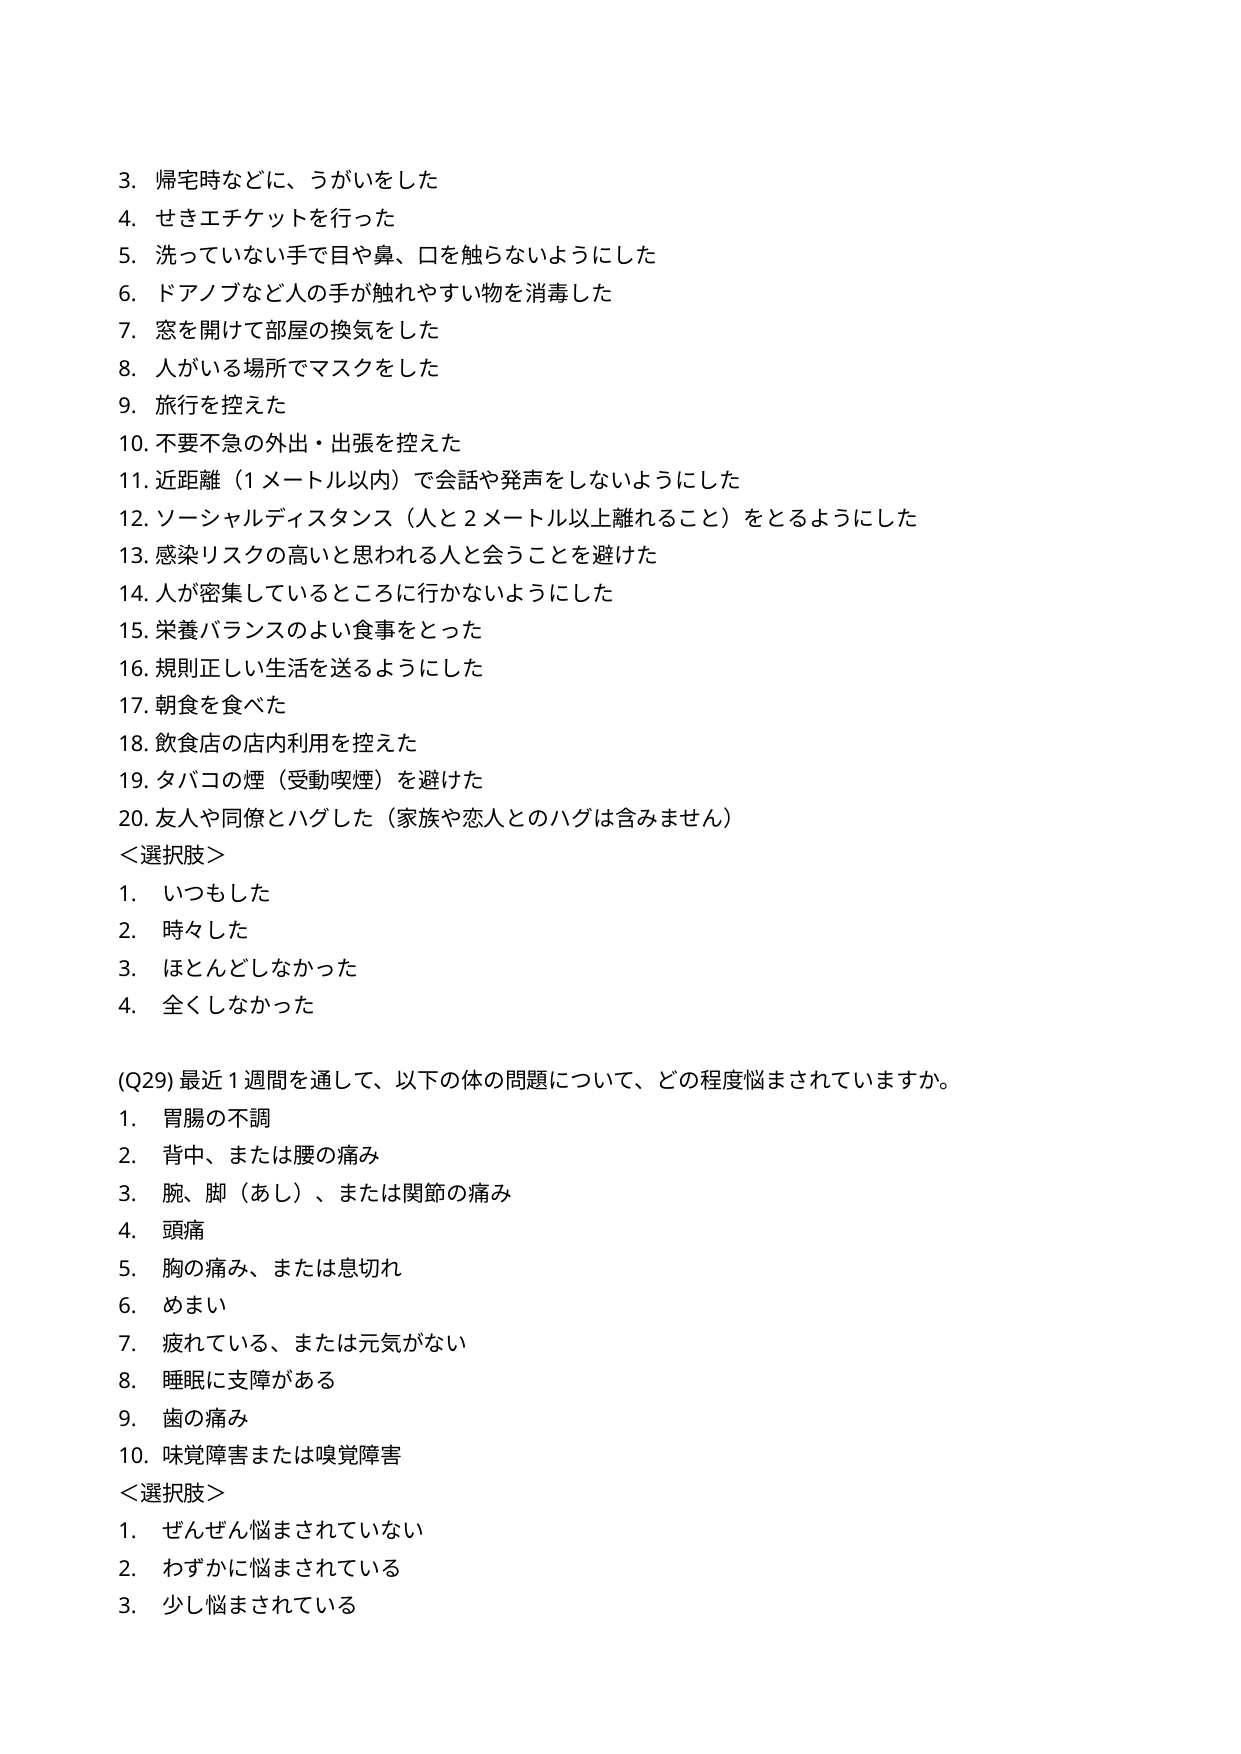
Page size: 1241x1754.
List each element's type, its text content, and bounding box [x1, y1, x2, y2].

text (Q29) 最近1週間を通して、以下の体の問題について、どの程度悩まされていますか。 [118, 1061, 1122, 1098]
list いつもした [118, 873, 1122, 911]
list ドアノブなど人の手が触れやすい物を消毒した [118, 273, 1122, 311]
list 朝食を食べた [118, 686, 1122, 723]
text ＜選択肢＞ [118, 1473, 1122, 1511]
list 味覚障害または嗅覚障害 [118, 1436, 1122, 1473]
list 窓を開けて部屋の換気をした [118, 311, 1122, 348]
list 胸の痛み、または息切れ [118, 1248, 1122, 1286]
list 帰宅時などに、うがいをした [118, 161, 1122, 198]
list 腕、脚（あし）、または関節の痛み [118, 1173, 1122, 1211]
list せきエチケットを行った [118, 198, 1122, 236]
list 歯の痛み [118, 1398, 1122, 1436]
list 時々した [118, 911, 1122, 948]
list タバコの煙（受動喫煙）を避けた [118, 761, 1122, 798]
list 感染リスクの高いと思われる人と会うことを避けた [118, 536, 1122, 573]
list 栄養バランスのよい食事をとった [118, 611, 1122, 648]
list 旅行を控えた [118, 386, 1122, 423]
list 睡眠に支障がある [118, 1361, 1122, 1398]
list わずかに悩まされている [118, 1548, 1122, 1586]
list 全くしなかった [118, 986, 1122, 1023]
list ぜんぜん悩まされていない [118, 1511, 1122, 1548]
list 洗っていない手で目や鼻、口を触らないようにした [118, 236, 1122, 273]
list 胃腸の不調 [118, 1098, 1122, 1136]
list 少し悩まされている [118, 1586, 1122, 1623]
list めまい [118, 1286, 1122, 1323]
text ＜選択肢＞ [118, 836, 1122, 873]
list 人が密集しているところに行かないようにした [118, 573, 1122, 611]
list 頭痛 [118, 1211, 1122, 1248]
list 人がいる場所でマスクをした [118, 348, 1122, 386]
list 飲食店の店内利用を控えた [118, 723, 1122, 761]
list 規則正しい生活を送るようにした [118, 648, 1122, 686]
list ソーシャルディスタンス（人と2メートル以上離れること）をとるようにした [118, 498, 1122, 536]
list 疲れている、または元気がない [118, 1323, 1122, 1361]
list 不要不急の外出・出張を控えた [118, 423, 1122, 461]
list ほとんどしなかった [118, 948, 1122, 986]
list 背中、または腰の痛み [118, 1136, 1122, 1173]
list 近距離（1メートル以内）で会話や発声をしないようにした [118, 461, 1122, 498]
list 友人や同僚とハグした（家族や恋人とのハグは含みません） [118, 798, 1122, 836]
